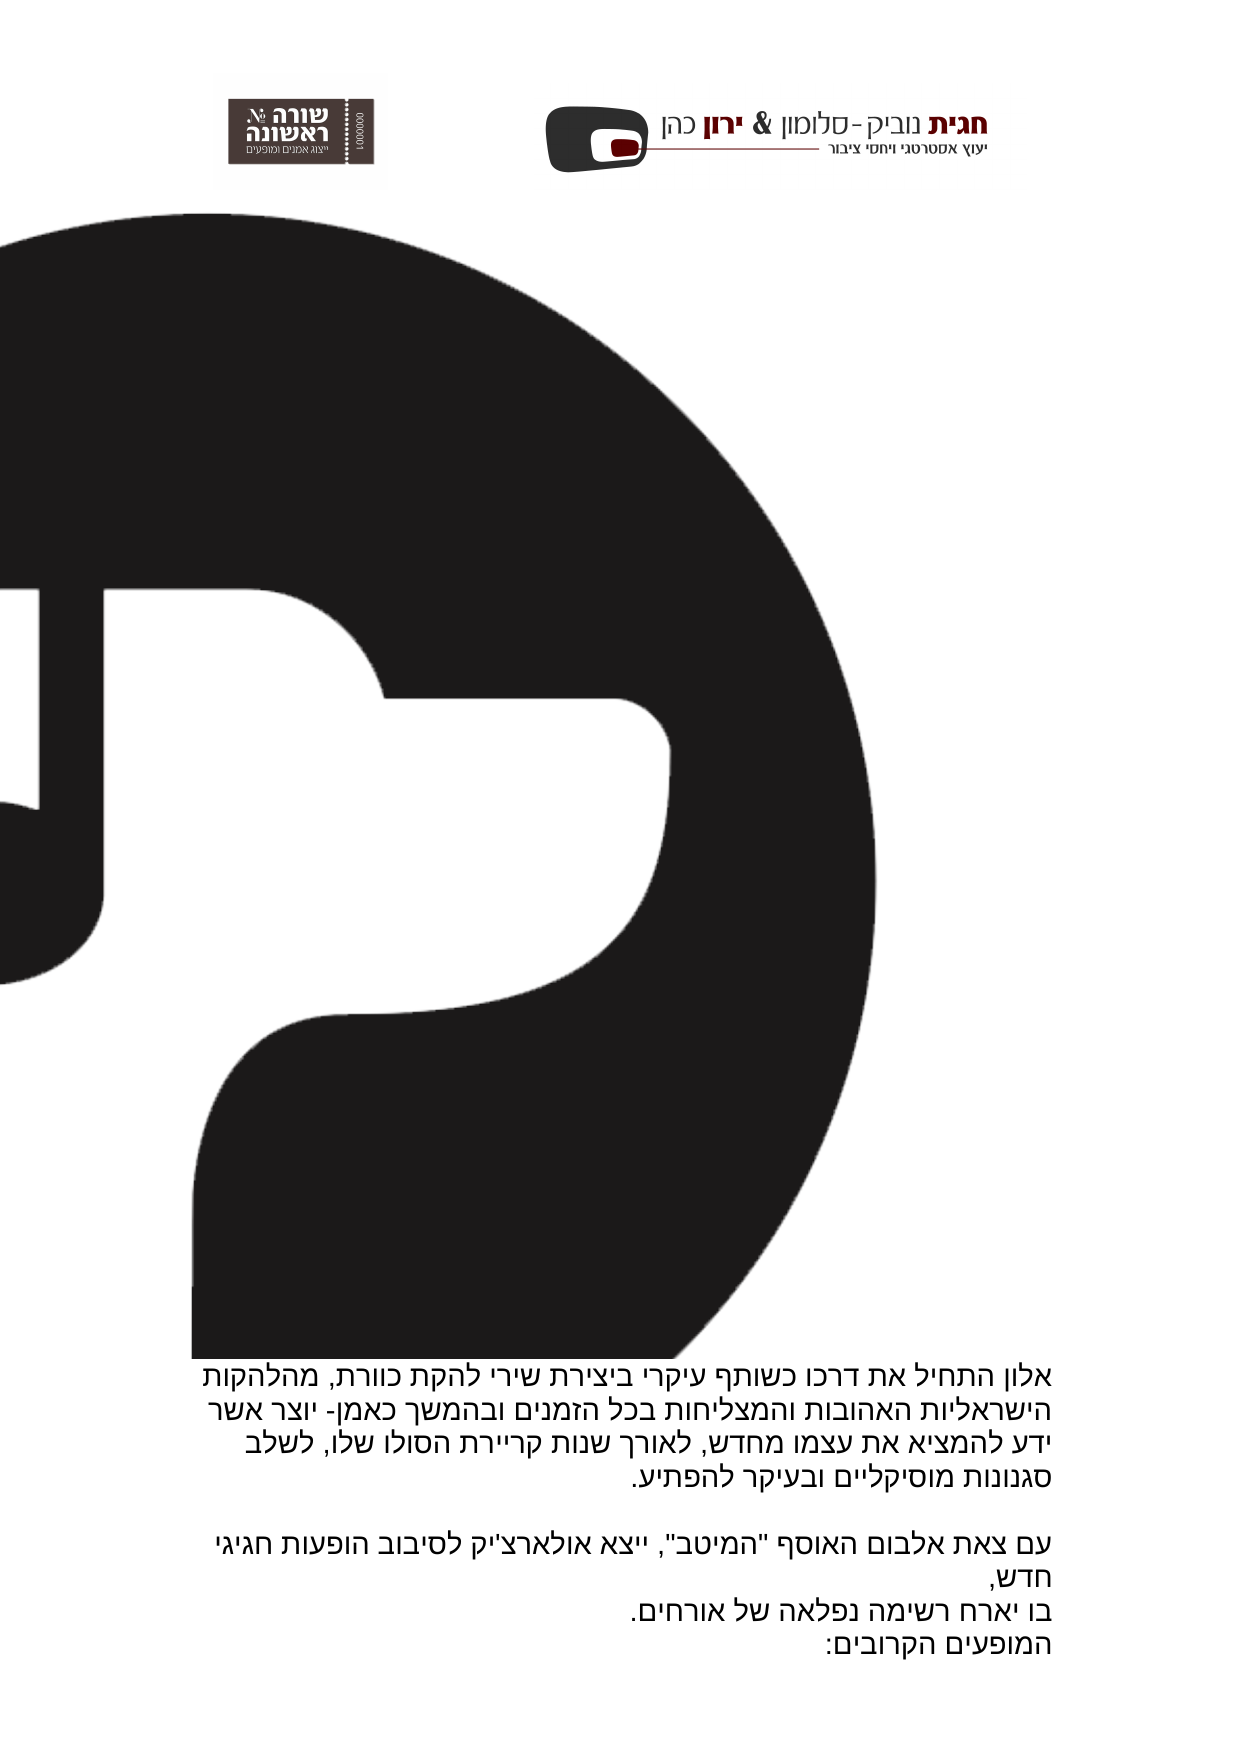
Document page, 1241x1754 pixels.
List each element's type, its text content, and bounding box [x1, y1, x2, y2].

text המופעים הקרובים: [187, 1627, 1053, 1661]
text עם צאת אלבום האוסף "המיטב", ייצא אולארצ'יק לסיבוב הופעות חגיגי חדש, [187, 1527, 1053, 1594]
text אלון התחיל את דרכו כשותף עיקרי ביצירת שירי להקת כוורת, מהלהקות הישראליות האהובות והמצליחות בכל הזמנים ובהמשך כאמן- יוצר אשר ידע להמציא את עצמו מחדש, לאורך שנות קריירת הסולו שלו, לשלב סגנונות מוסיקליים ובעיקר להפתיע. [187, 1359, 1053, 1493]
picture [0, 73, 1053, 1359]
text בו יארח רשימה נפלאה של אורחים. [187, 1594, 1053, 1627]
